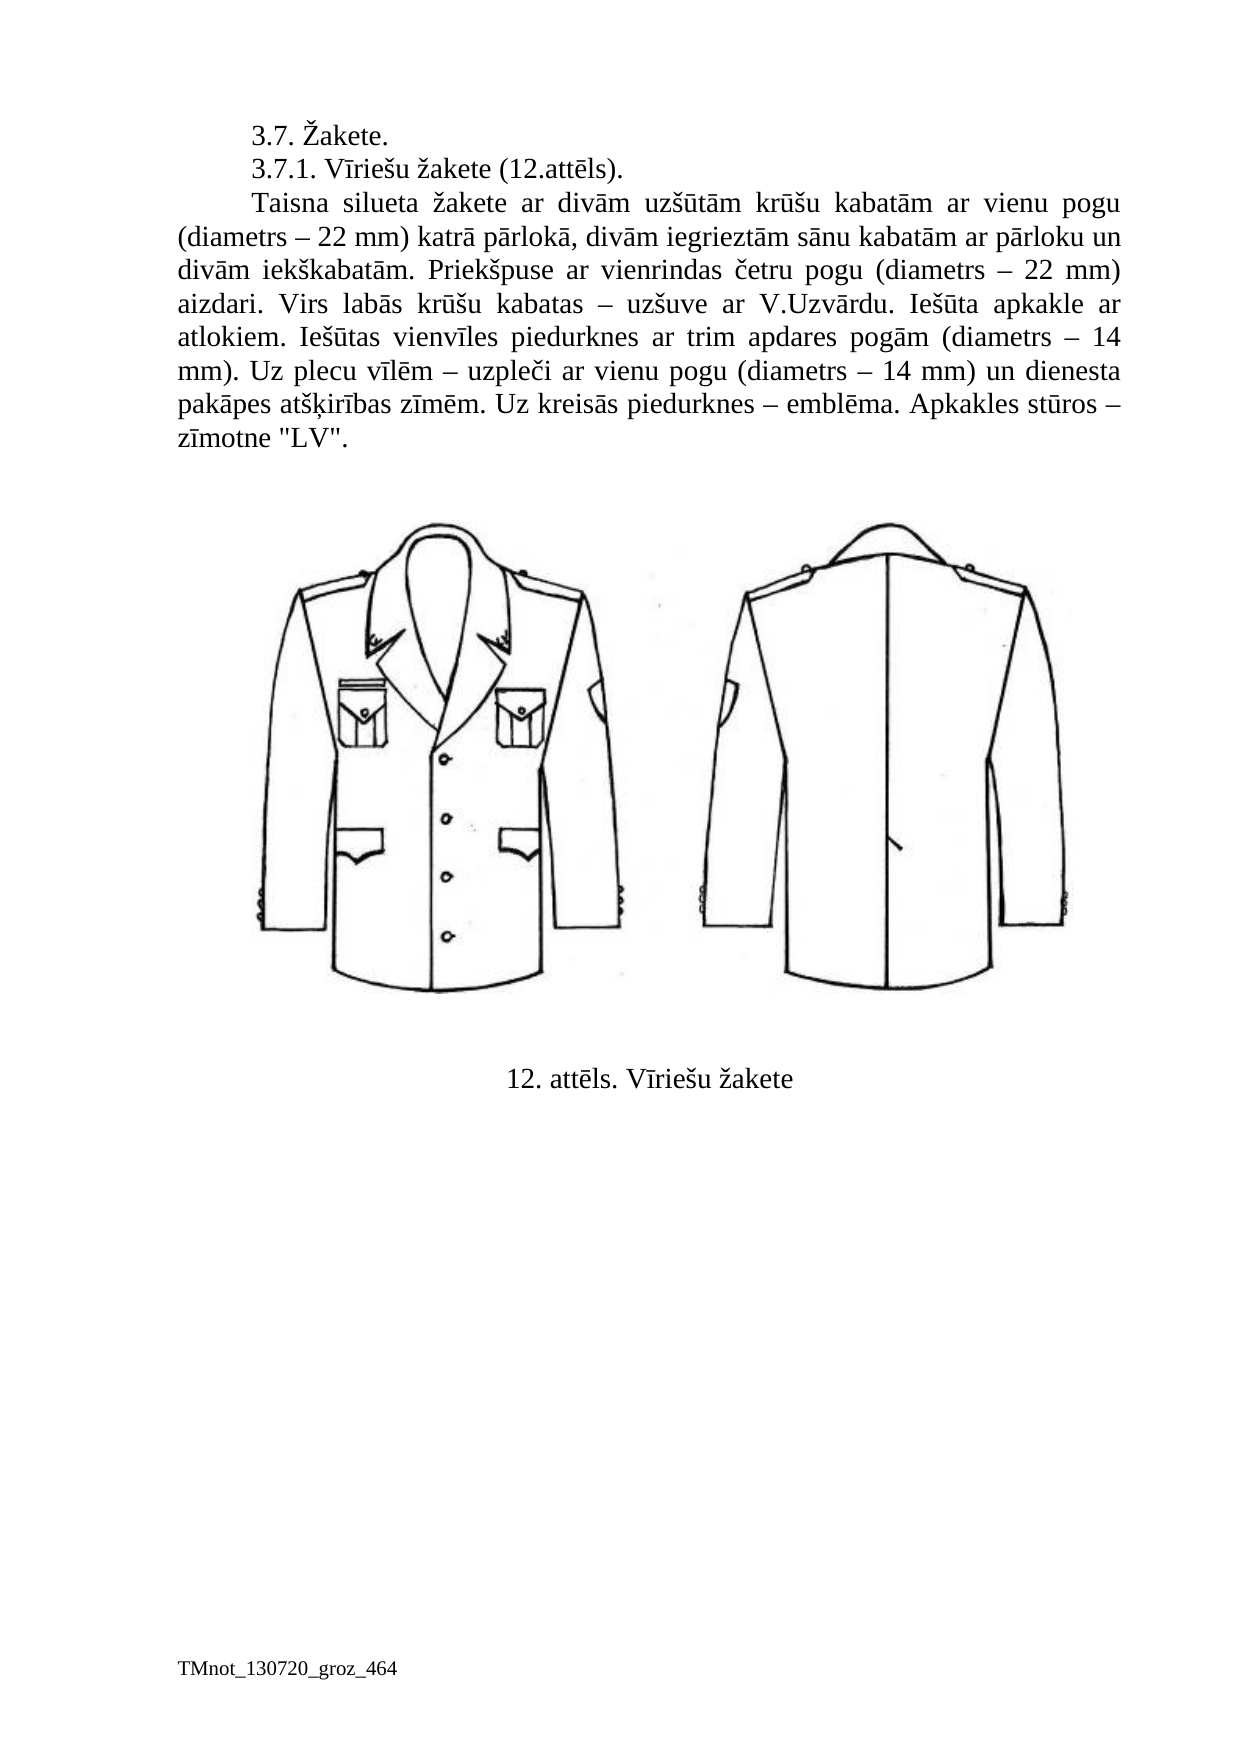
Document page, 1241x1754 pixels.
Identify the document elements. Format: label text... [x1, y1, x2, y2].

picture [251, 520, 1075, 994]
text Taisna silueta žakete ar divām uzšūtām krūšu kabatām ar vienu pogu (diametrs – 22 mm) katrā pārlokā, divām iegrieztām sānu kabatām ar pārloku un divām iekškabatām. Priekšpuse ar vienrindas četru pogu (diametrs – 22 mm) aizdari. Virs labās krūšu kabatas – uzšuve ar V.Uzvārdu. Iešūta apkakle ar atlokiem. Iešūtas vienvīles piedurknes ar trim apdares pogām (diametrs – 14 mm). Uz plecu vīlēm – uzpleči ar vienu pogu (diametrs – 14 mm) un dienesta pakāpes atšķirības zīmēm. Uz kreisās piedurknes – emblēma. Apkakles stūros – zīmotne "LV". [177, 185, 1122, 453]
text 3.7.1. Vīriešu žakete (12.attēls). [177, 152, 1122, 185]
text 12. attēls. Vīriešu žakete [177, 1061, 1122, 1095]
text 3.7. Žakete. [177, 118, 1122, 152]
